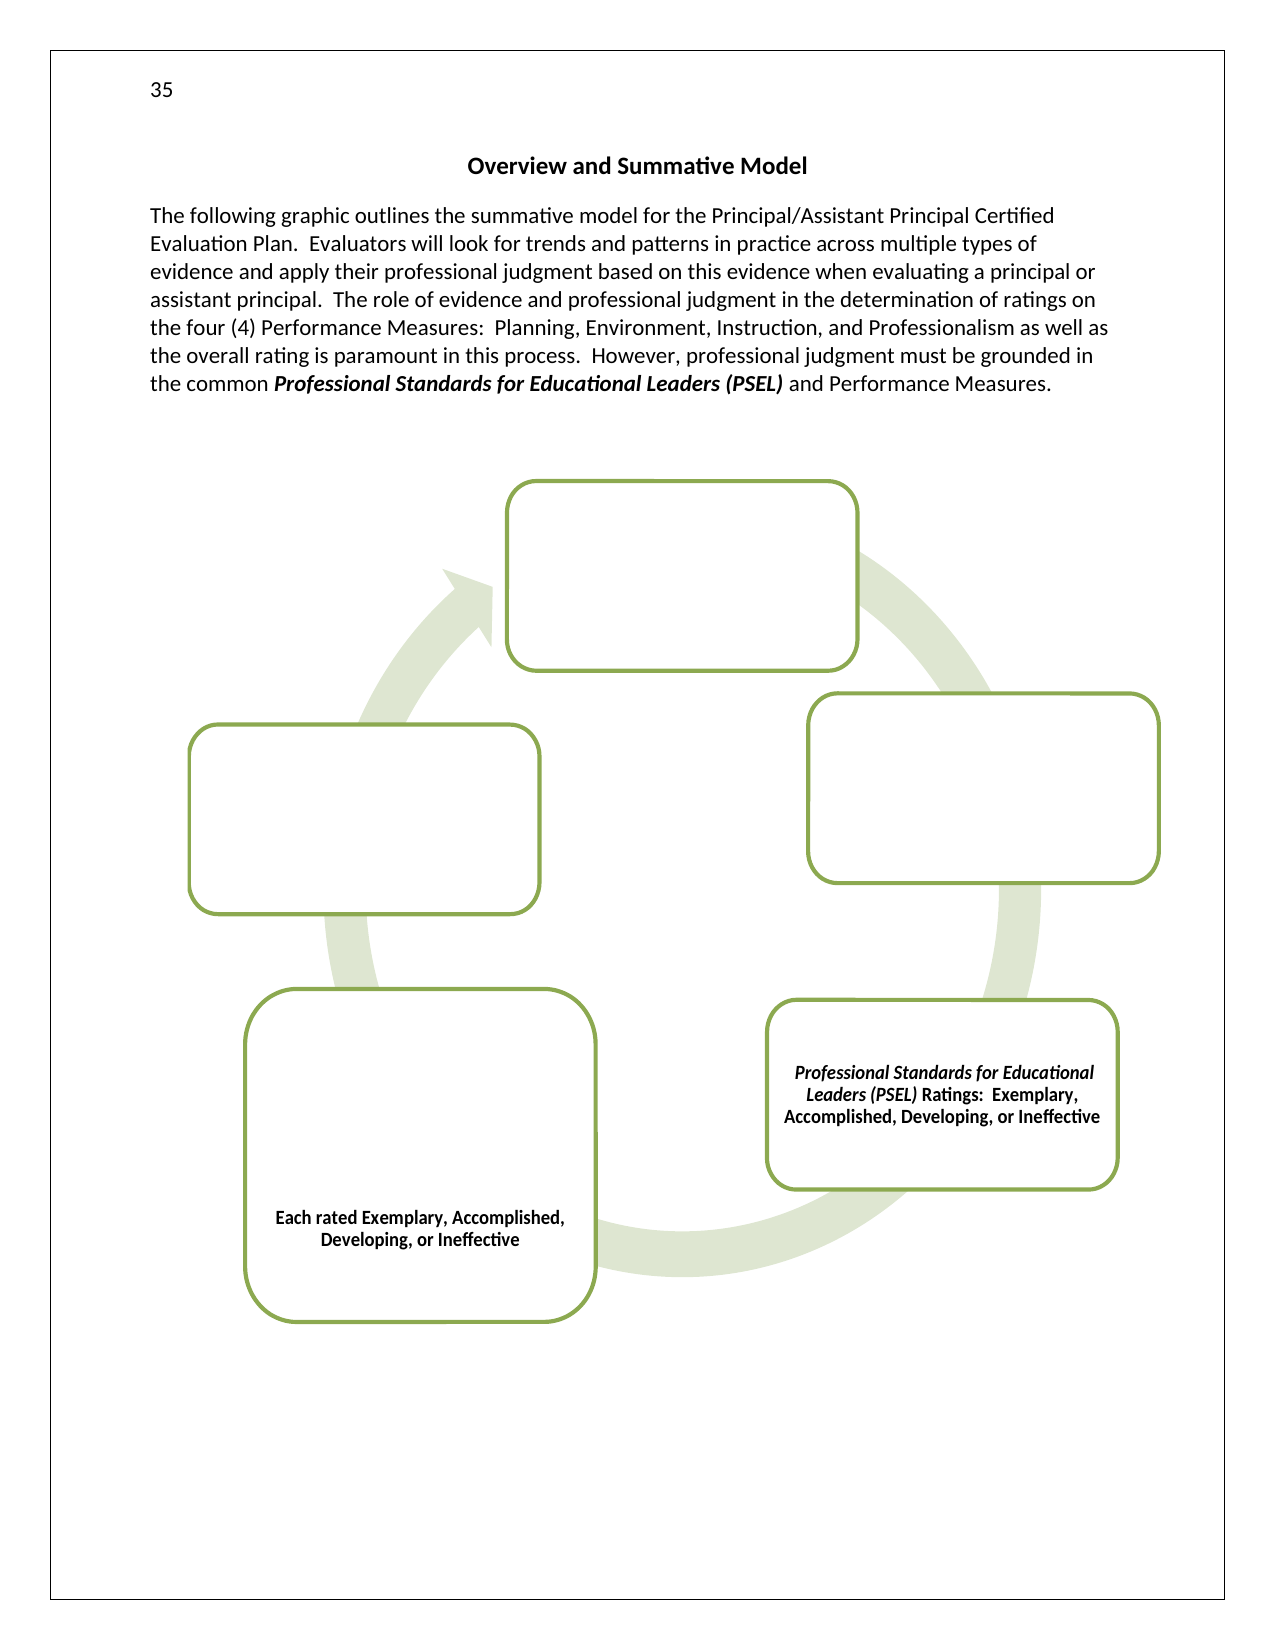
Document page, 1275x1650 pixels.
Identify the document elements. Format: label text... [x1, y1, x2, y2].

text The following graphic outlines the summative model for the Principal/Assistant Principal Certified Evaluation Plan. Evaluators will look for trends and patterns in practice across multiple types of evidence and apply their professional judgment based on this evidence when evaluating a principal or assistant principal. The role of evidence and professional judgment in the determination of ratings on the four (4) Performance Measures: Planning, Environment, Instruction, and Professionalism as well as the overall rating is paramount in this process. However, professional judgment must be grounded in the common Professional Standards for Educational Leaders (PSEL) and Performance Measures. [150, 201, 1125, 397]
text Overview and Summative Model [150, 150, 1125, 181]
